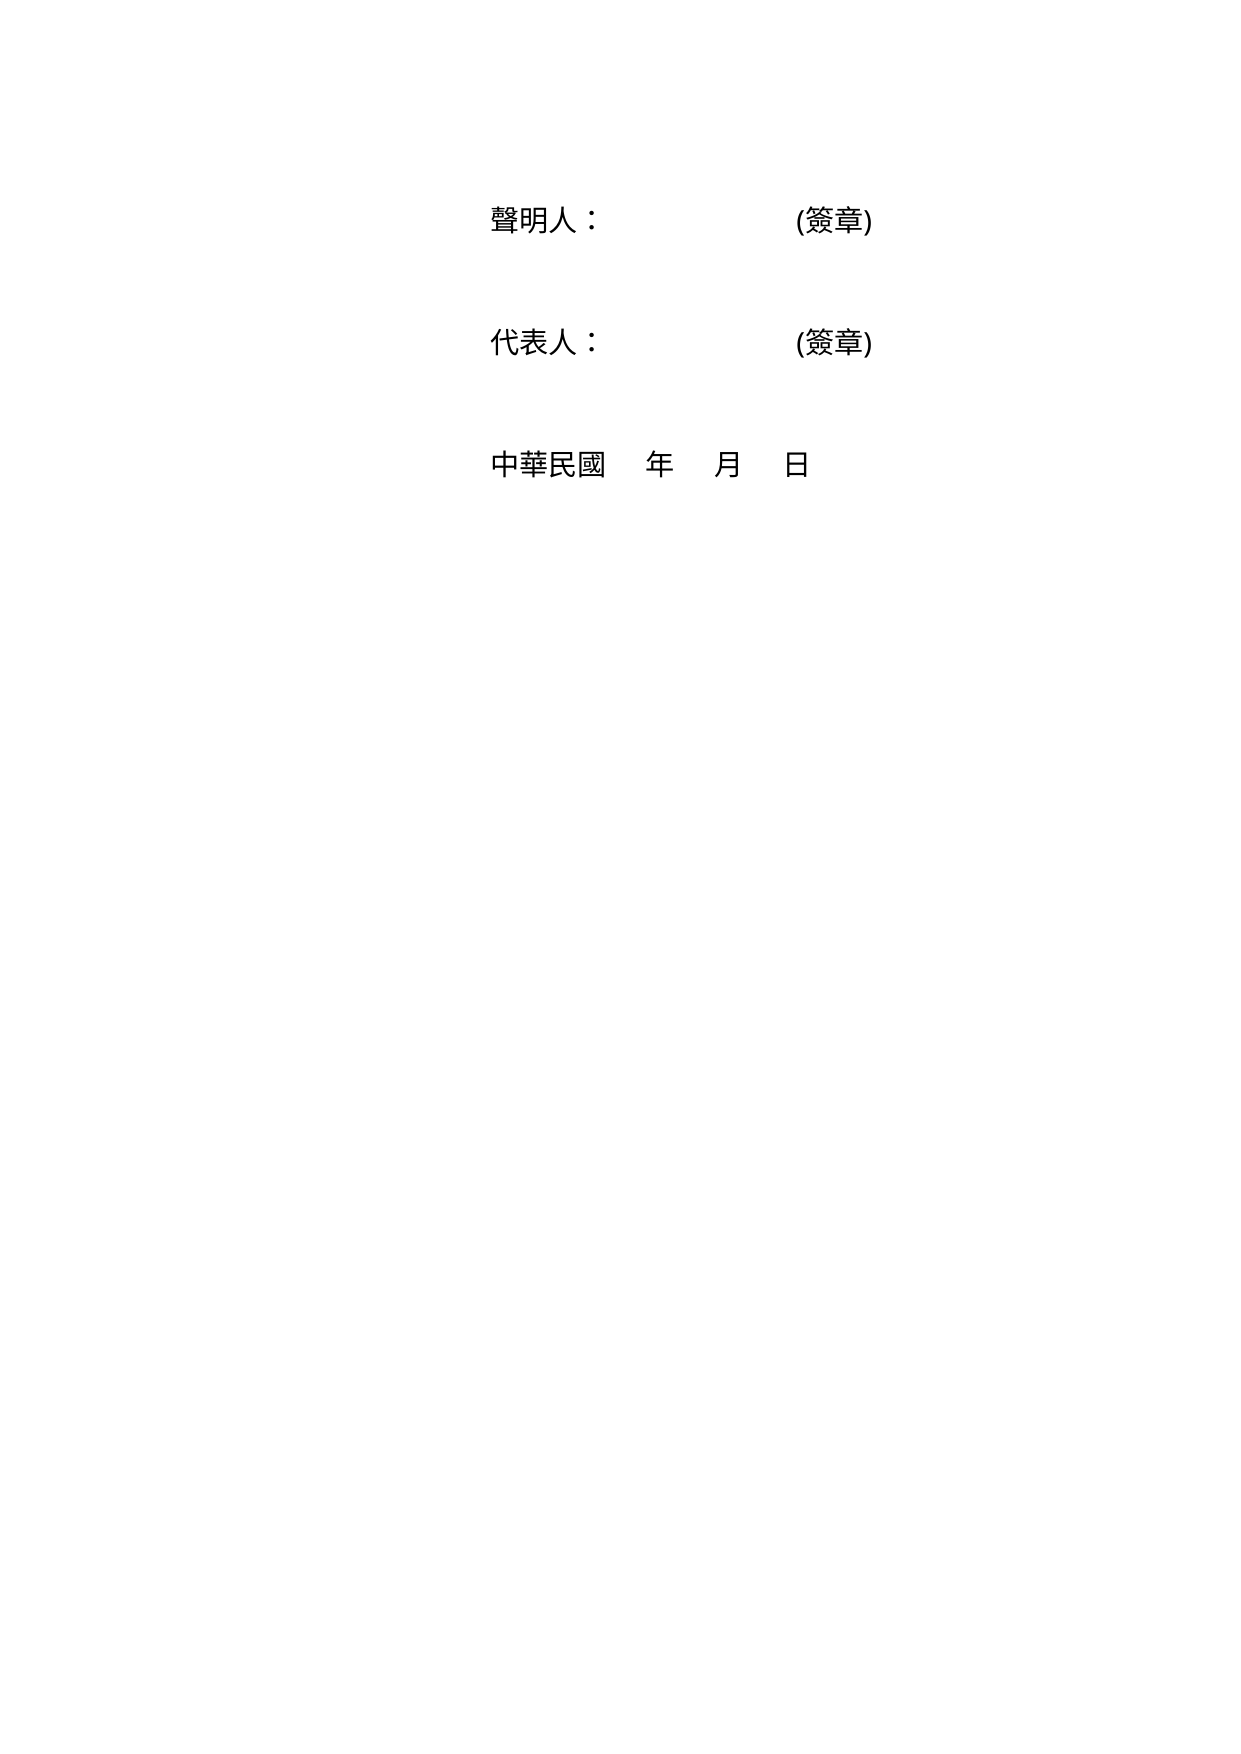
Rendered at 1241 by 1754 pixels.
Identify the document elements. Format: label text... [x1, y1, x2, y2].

text 聲明人： (簽章) [490, 197, 1122, 240]
text 代表人： (簽章) [490, 319, 1122, 362]
text 中華民國 年 月 日 [490, 441, 1122, 483]
